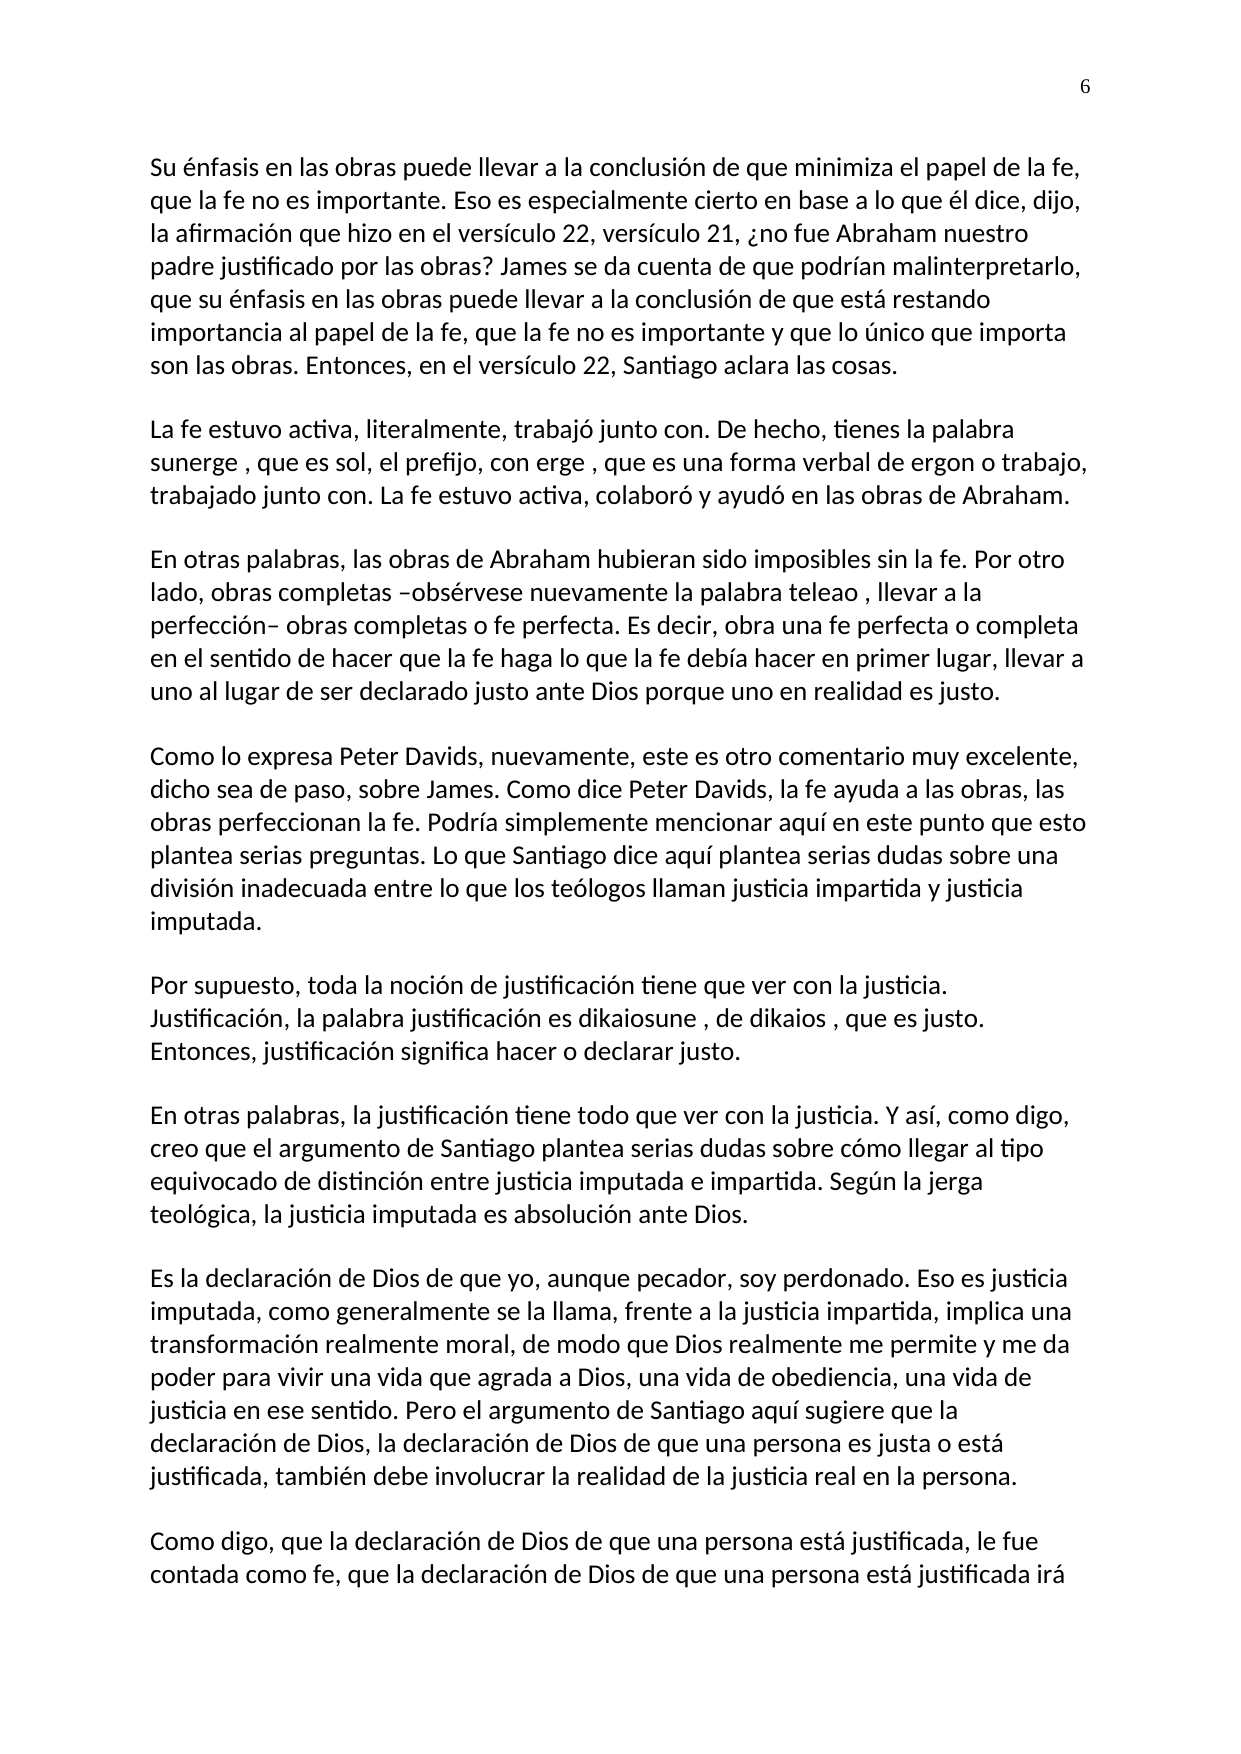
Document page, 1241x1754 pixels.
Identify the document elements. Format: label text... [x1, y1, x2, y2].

text Como lo expresa Peter Davids, nuevamente, este es otro comentario muy excelente, dicho sea de paso, sobre James. Como dice Peter Davids, la fe ayuda a las obras, las obras perfeccionan la fe. Podría simplemente mencionar aquí en este punto que esto plantea serias preguntas. Lo que Santiago dice aquí plantea serias dudas sobre una división inadecuada entre lo que los teólogos llaman justicia impartida y justicia imputada. [150, 739, 1090, 937]
text En otras palabras, la justificación tiene todo que ver con la justicia. Y así, como digo, creo que el argumento de Santiago plantea serias dudas sobre cómo llegar al tipo equivocado de distinción entre justicia imputada e impartida. Según la jerga teológica, la justicia imputada es absolución ante Dios. [150, 1098, 1090, 1230]
text En otras palabras, las obras de Abraham hubieran sido imposibles sin la fe. Por otro lado, obras completas –obsérvese nuevamente la palabra teleao , llevar a la perfección– obras completas o fe perfecta. Es decir, obra una fe perfecta o completa en el sentido de hacer que la fe haga lo que la fe debía hacer en primer lugar, llevar a uno al lugar de ser declarado justo ante Dios porque uno en realidad es justo. [150, 542, 1090, 708]
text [150, 1524, 1090, 1590]
text La fe estuvo activa, literalmente, trabajó junto con. De hecho, tienes la palabra sunerge , que es sol, el prefijo, con erge , que es una forma verbal de ergon o trabajo, trabajado junto con. La fe estuvo activa, colaboró y ayudó en las obras de Abraham. [150, 412, 1090, 511]
text Su énfasis en las obras puede llevar a la conclusión de que minimiza el papel de la fe, que la fe no es importante. Eso es especialmente cierto en base a lo que él dice, dijo, la afirmación que hizo en el versículo 22, versículo 21, ¿no fue Abraham nuestro padre justificado por las obras? James se da cuenta de que podrían malinterpretarlo, que su énfasis en las obras puede llevar a la conclusión de que está restando importancia al papel de la fe, que la fe no es importante y que lo único que importa son las obras. Entonces, en el versículo 22, Santiago aclara las cosas. [150, 150, 1090, 381]
text Por supuesto, toda la noción de justificación tiene que ver con la justicia. Justificación, la palabra justificación es dikaiosune , de dikaios , que es justo. Entonces, justificación significa hacer o declarar justo. [150, 968, 1090, 1067]
text Es la declaración de Dios de que yo, aunque pecador, soy perdonado. Eso es justicia imputada, como generalmente se la llama, frente a la justicia impartida, implica una transformación realmente moral, de modo que Dios realmente me permite y me da poder para vivir una vida que agrada a Dios, una vida de obediencia, una vida de justicia en ese sentido. Pero el argumento de Santiago aquí sugiere que la declaración de Dios, la declaración de Dios de que una persona es justa o está justificada, también debe involucrar la realidad de la justicia real en la persona. [150, 1261, 1090, 1493]
